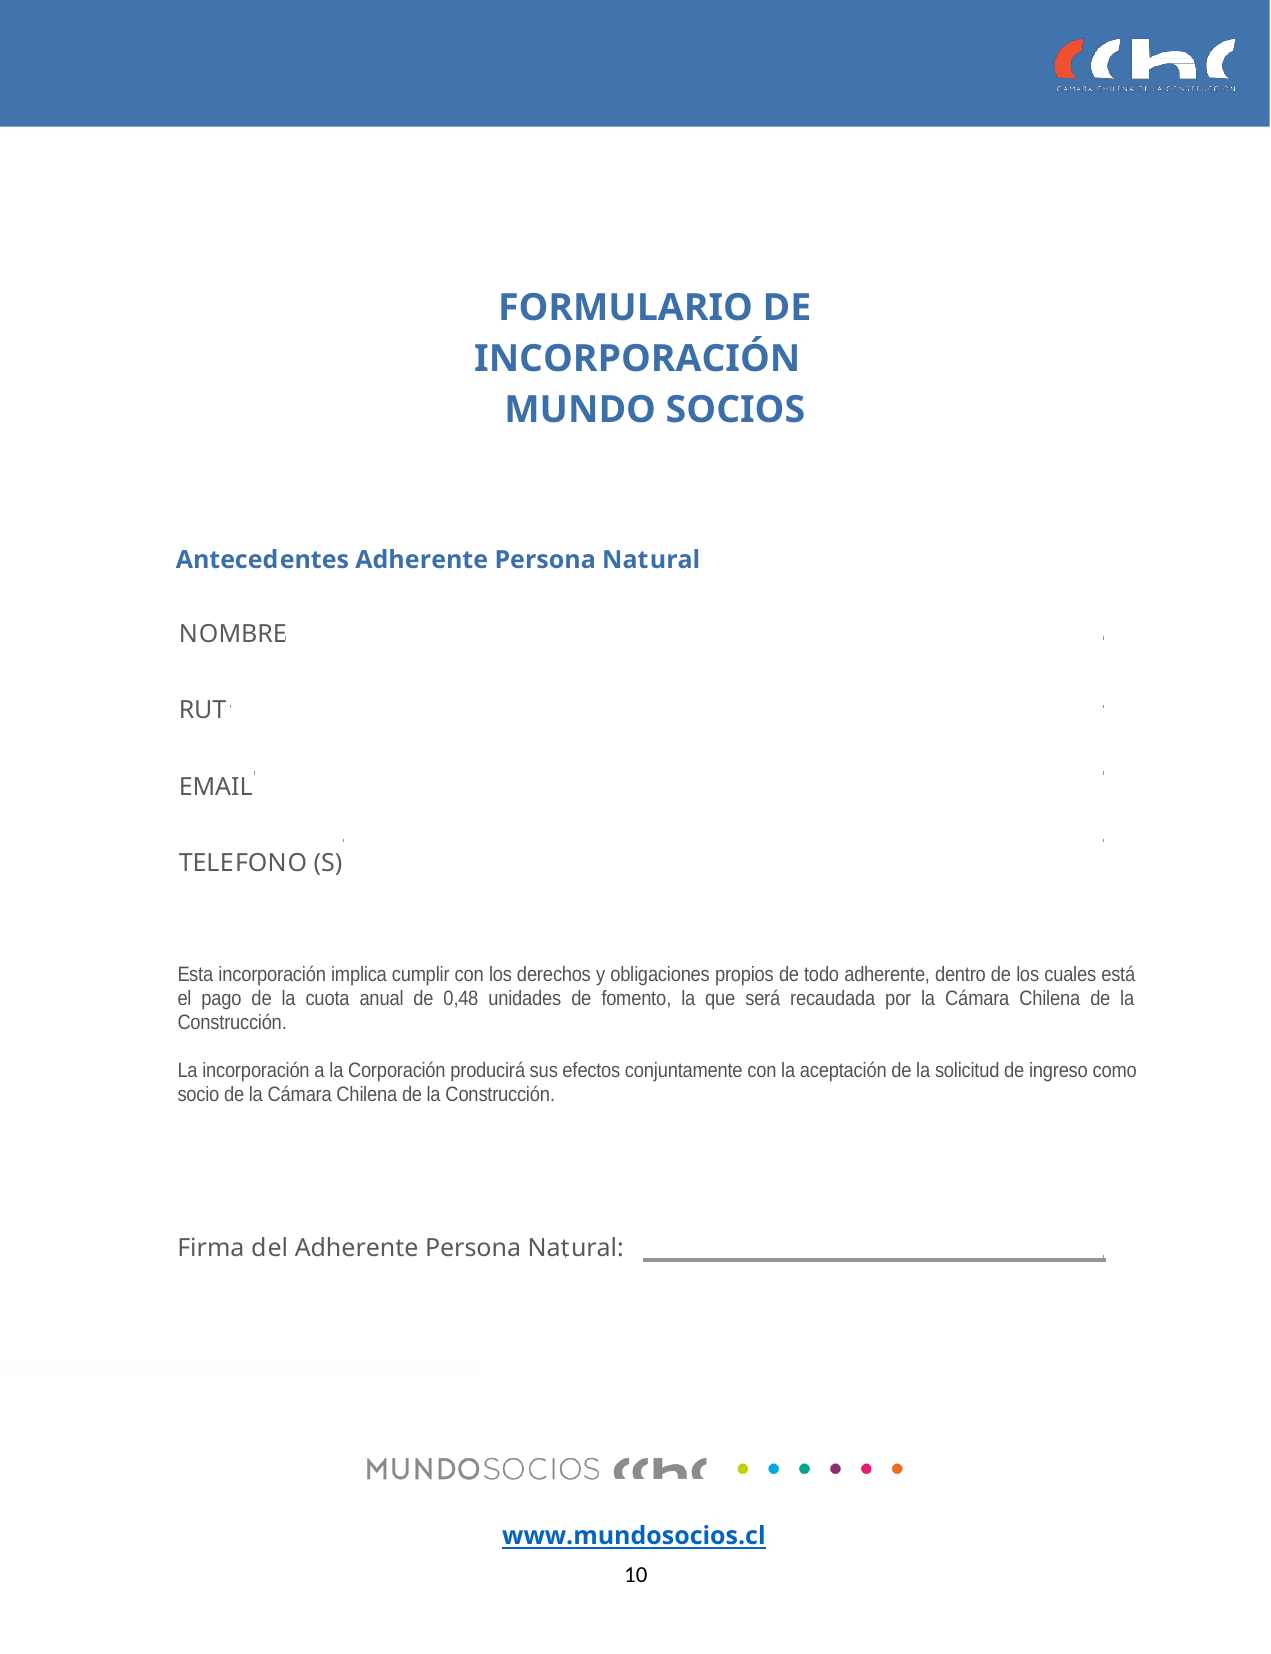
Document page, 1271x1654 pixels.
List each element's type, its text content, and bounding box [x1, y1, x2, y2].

text NOMBRE RUT EMAIL TELEFONO (S) [178, 616, 1115, 878]
text Firma del Adherente Persona Natural: [177, 1232, 1271, 1261]
text MUNDO SOCIOS [301, 383, 973, 434]
text Esta incorporación implica cumplir con los derechos y obligaciones propios de todo adherente, dentro de los cuales está el pago de la cuota anual de 0,48 unidades de fomento, la que será recaudada por la Cámara Chilena de la Construcción. [177, 962, 1137, 1034]
text Antecedentes Adherente Persona Natural [176, 544, 1271, 573]
text www.mundosocios.cl [501, 1518, 766, 1552]
text FORMULARIO DE INCORPORACIÓN [301, 280, 973, 382]
picture [0, 1435, 918, 1511]
text La incorporación a la Corporación producirá sus efectos conjuntamente con la aceptación de la solicitud de ingreso como socio de la Cámara Chilena de la Construcción. [177, 1058, 1137, 1106]
picture [1053, 37, 1235, 92]
